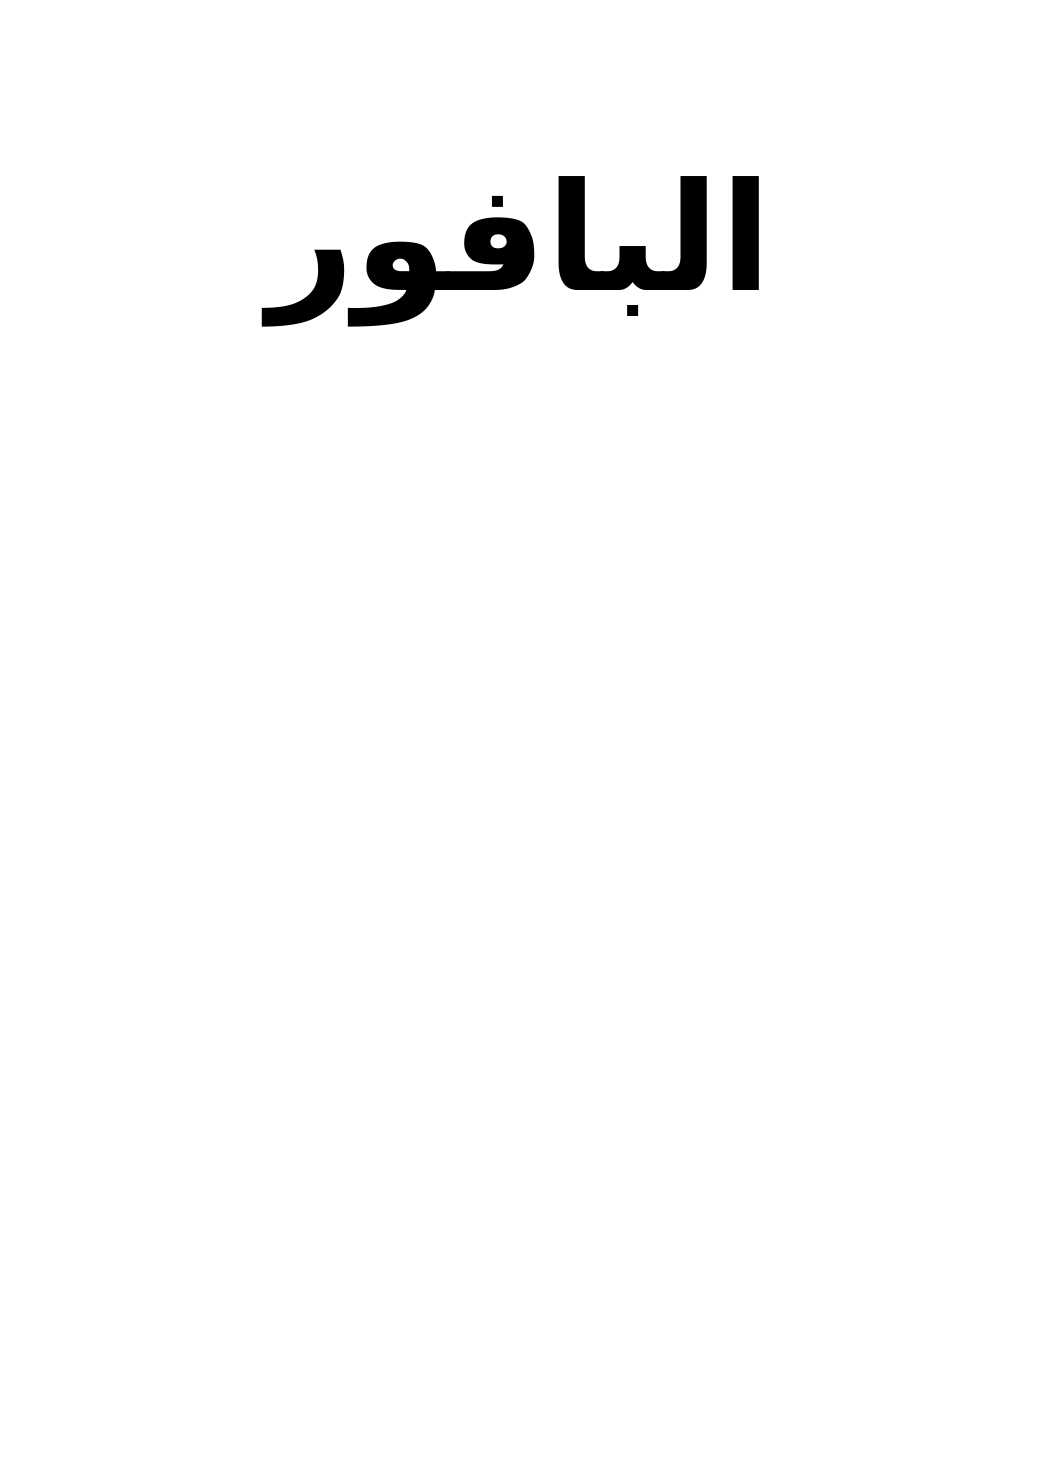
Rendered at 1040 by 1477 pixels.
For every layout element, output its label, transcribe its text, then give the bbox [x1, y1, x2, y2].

subtitle البافور [69, 150, 970, 322]
